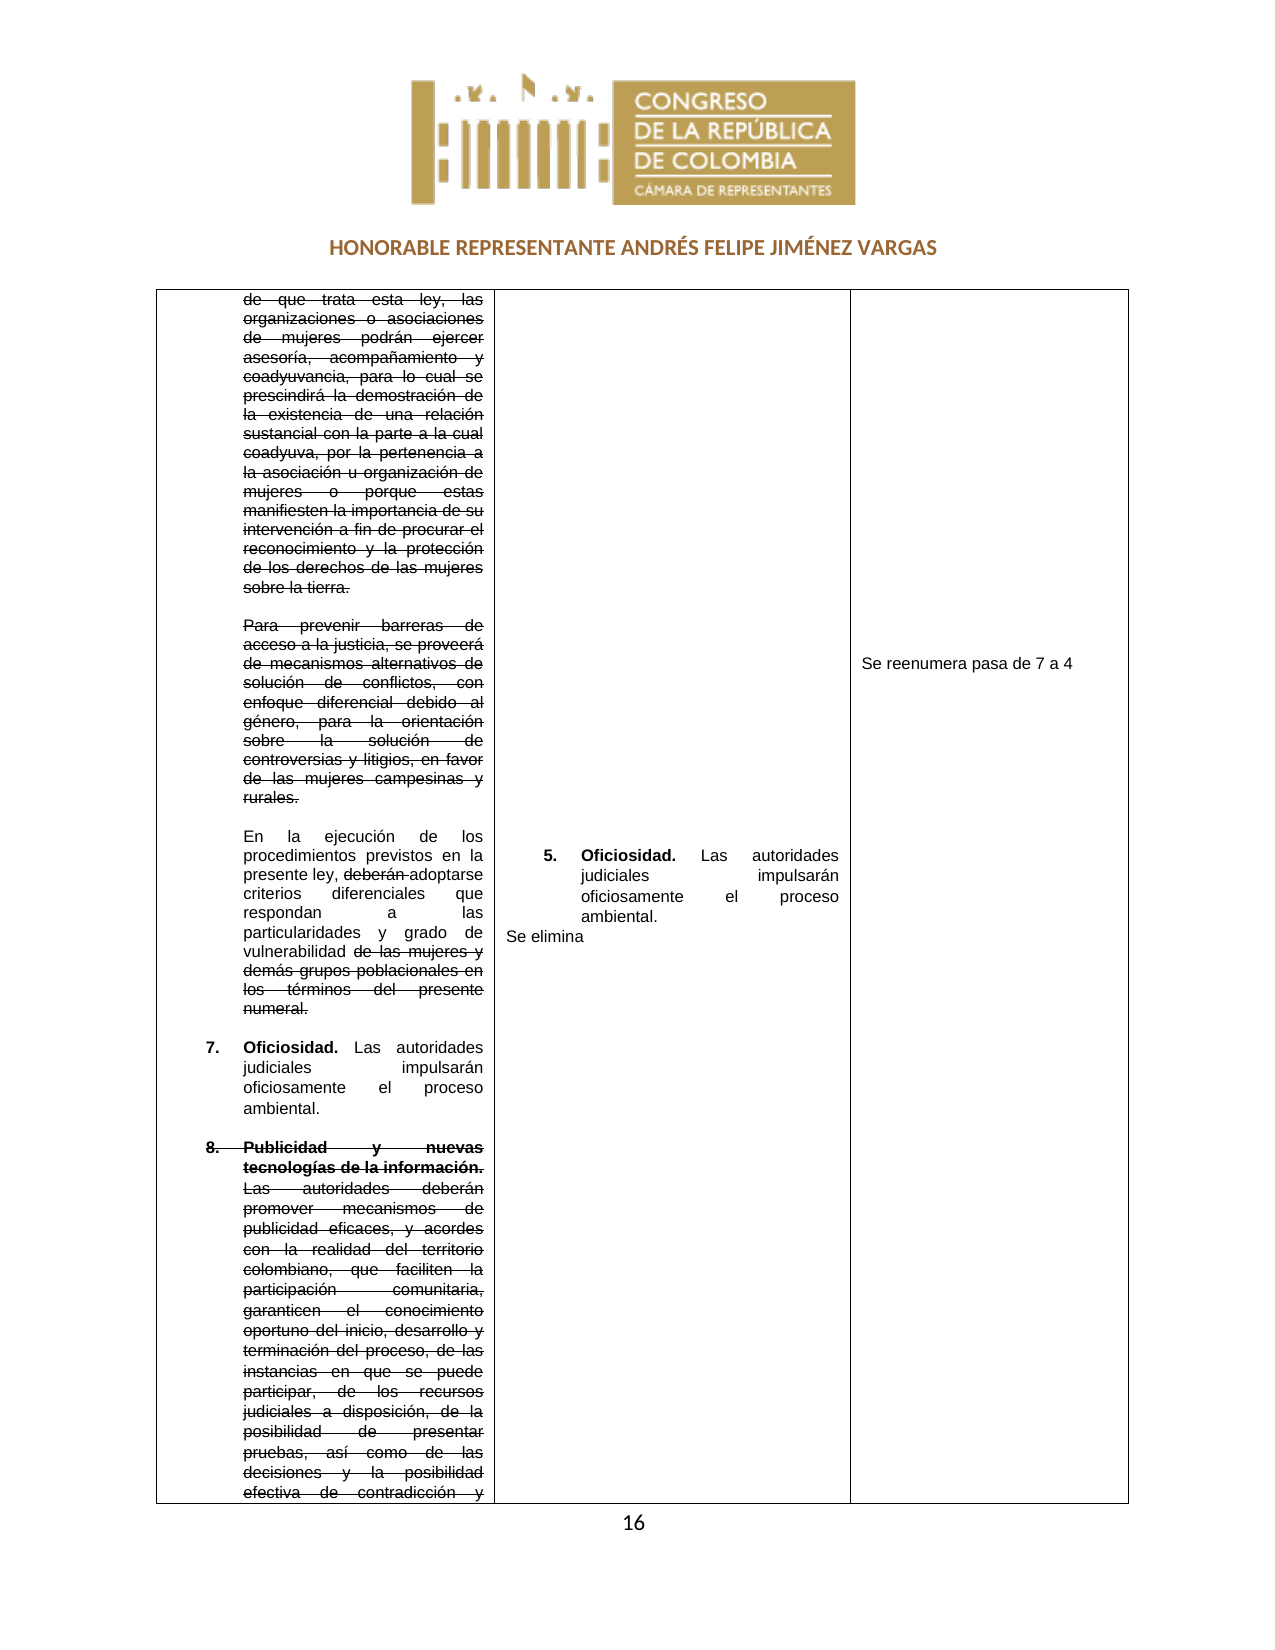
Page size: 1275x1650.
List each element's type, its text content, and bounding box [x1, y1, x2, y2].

picture [411, 73, 856, 205]
